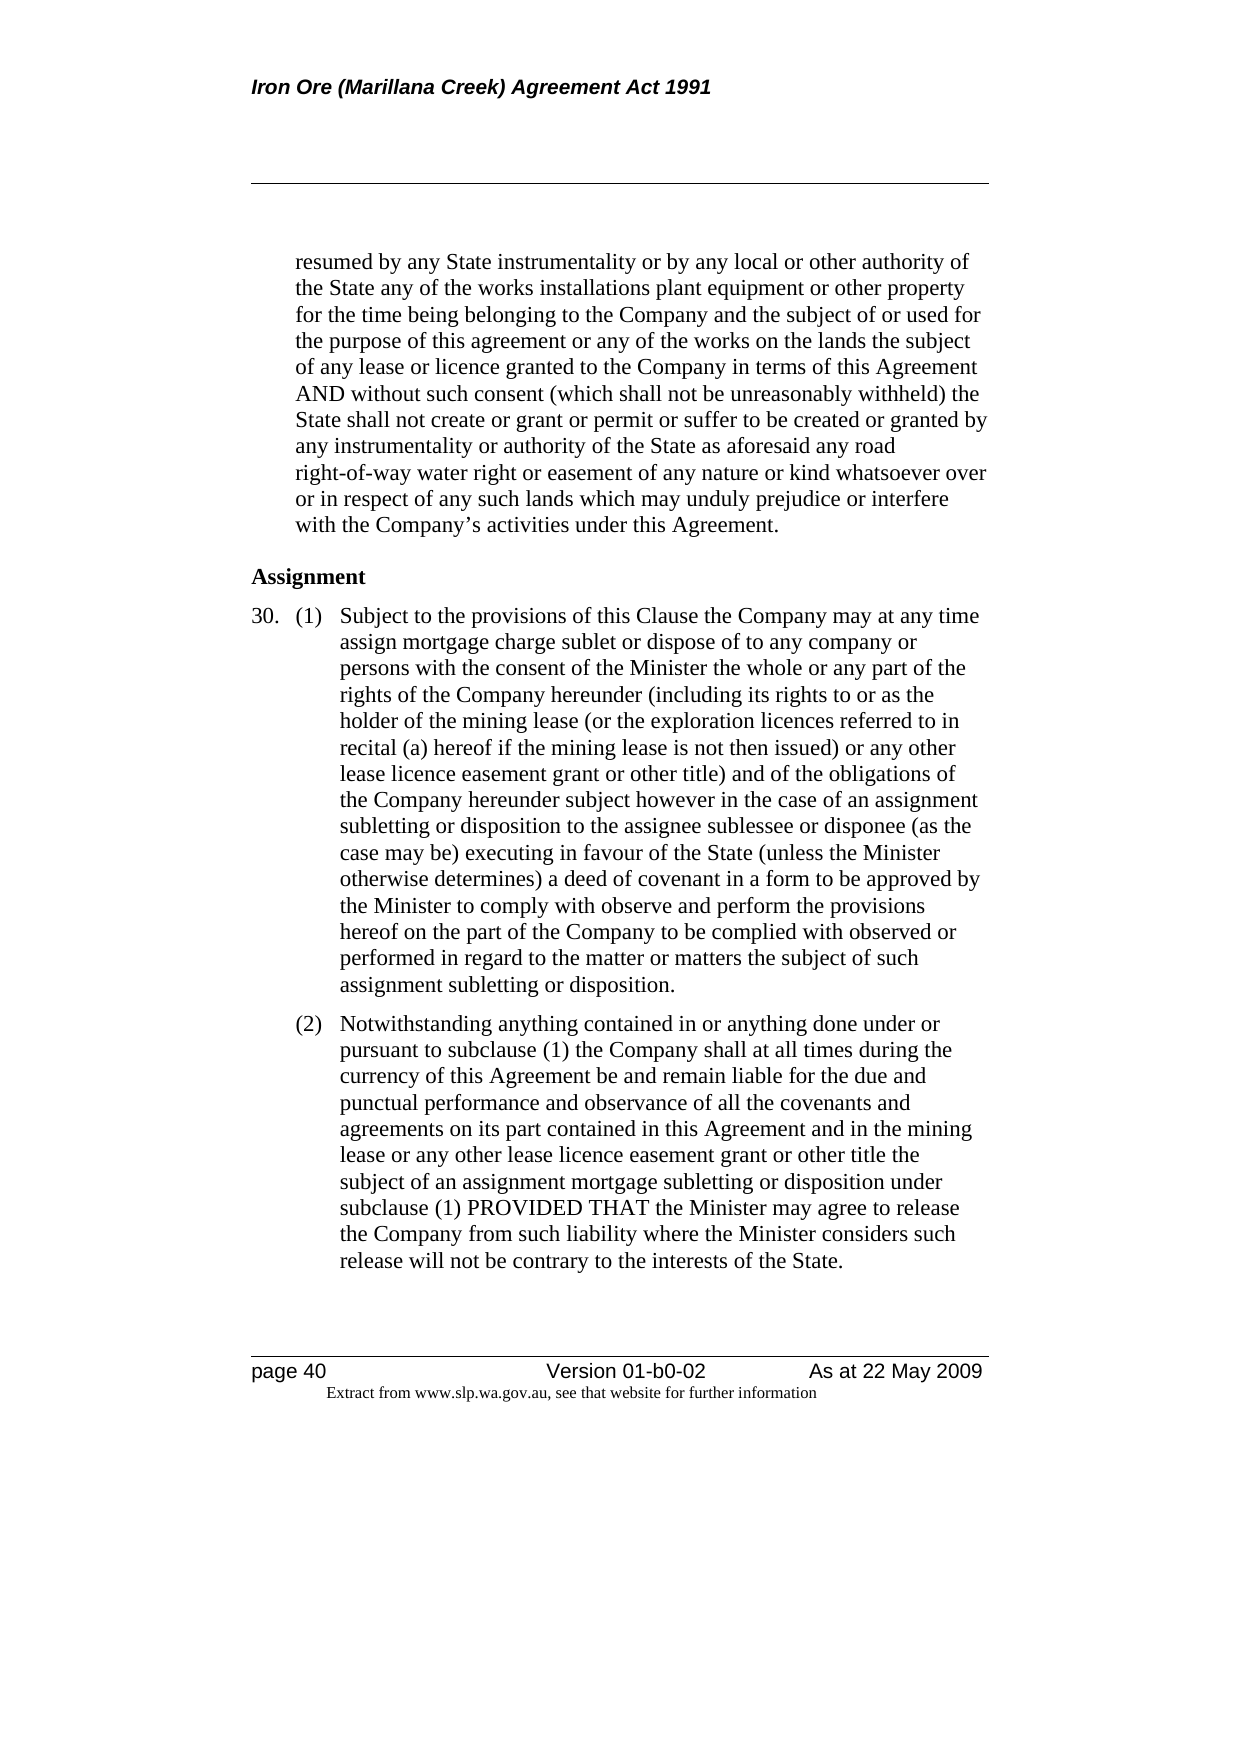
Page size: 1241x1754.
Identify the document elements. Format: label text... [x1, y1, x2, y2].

text Assignment [251, 563, 989, 589]
text 30. (1) Subject to the provisions of this Clause the Company may at any time assign mortgage charge sublet or dispose of to any company or persons with the consent of the Minister the whole or any part of the rights of the Company hereunder (including its rights to or as the holder of the mining lease (or the exploration licences referred to in recital (a) hereof if the mining lease is not then issued) or any other lease licence easement grant or other title) and of the obligations of the Company hereunder subject however in the case of an assignment subletting or disposition to the assignee sublessee or disponee (as the case may be) executing in favour of the State (unless the Minister otherwise determines) a deed of covenant in a form to be approved by the Minister to comply with observe and perform the provisions hereof on the part of the Company to be complied with observed or performed in regard to the matter or matters the subject of such assignment subletting or disposition. [251, 602, 989, 997]
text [251, 248, 989, 538]
text (2) Notwithstanding anything contained in or anything done under or pursuant to subclause (1) the Company shall at all times during the currency of this Agreement be and remain liable for the due and punctual performance and observance of all the covenants and agreements on its part contained in this Agreement and in the mining lease or any other lease licence easement grant or other title the subject of an assignment mortgage subletting or disposition under subclause (1) PROVIDED THAT the Minister may agree to release the Company from such liability where the Minister considers such release will not be contrary to the interests of the State. [251, 1009, 989, 1273]
